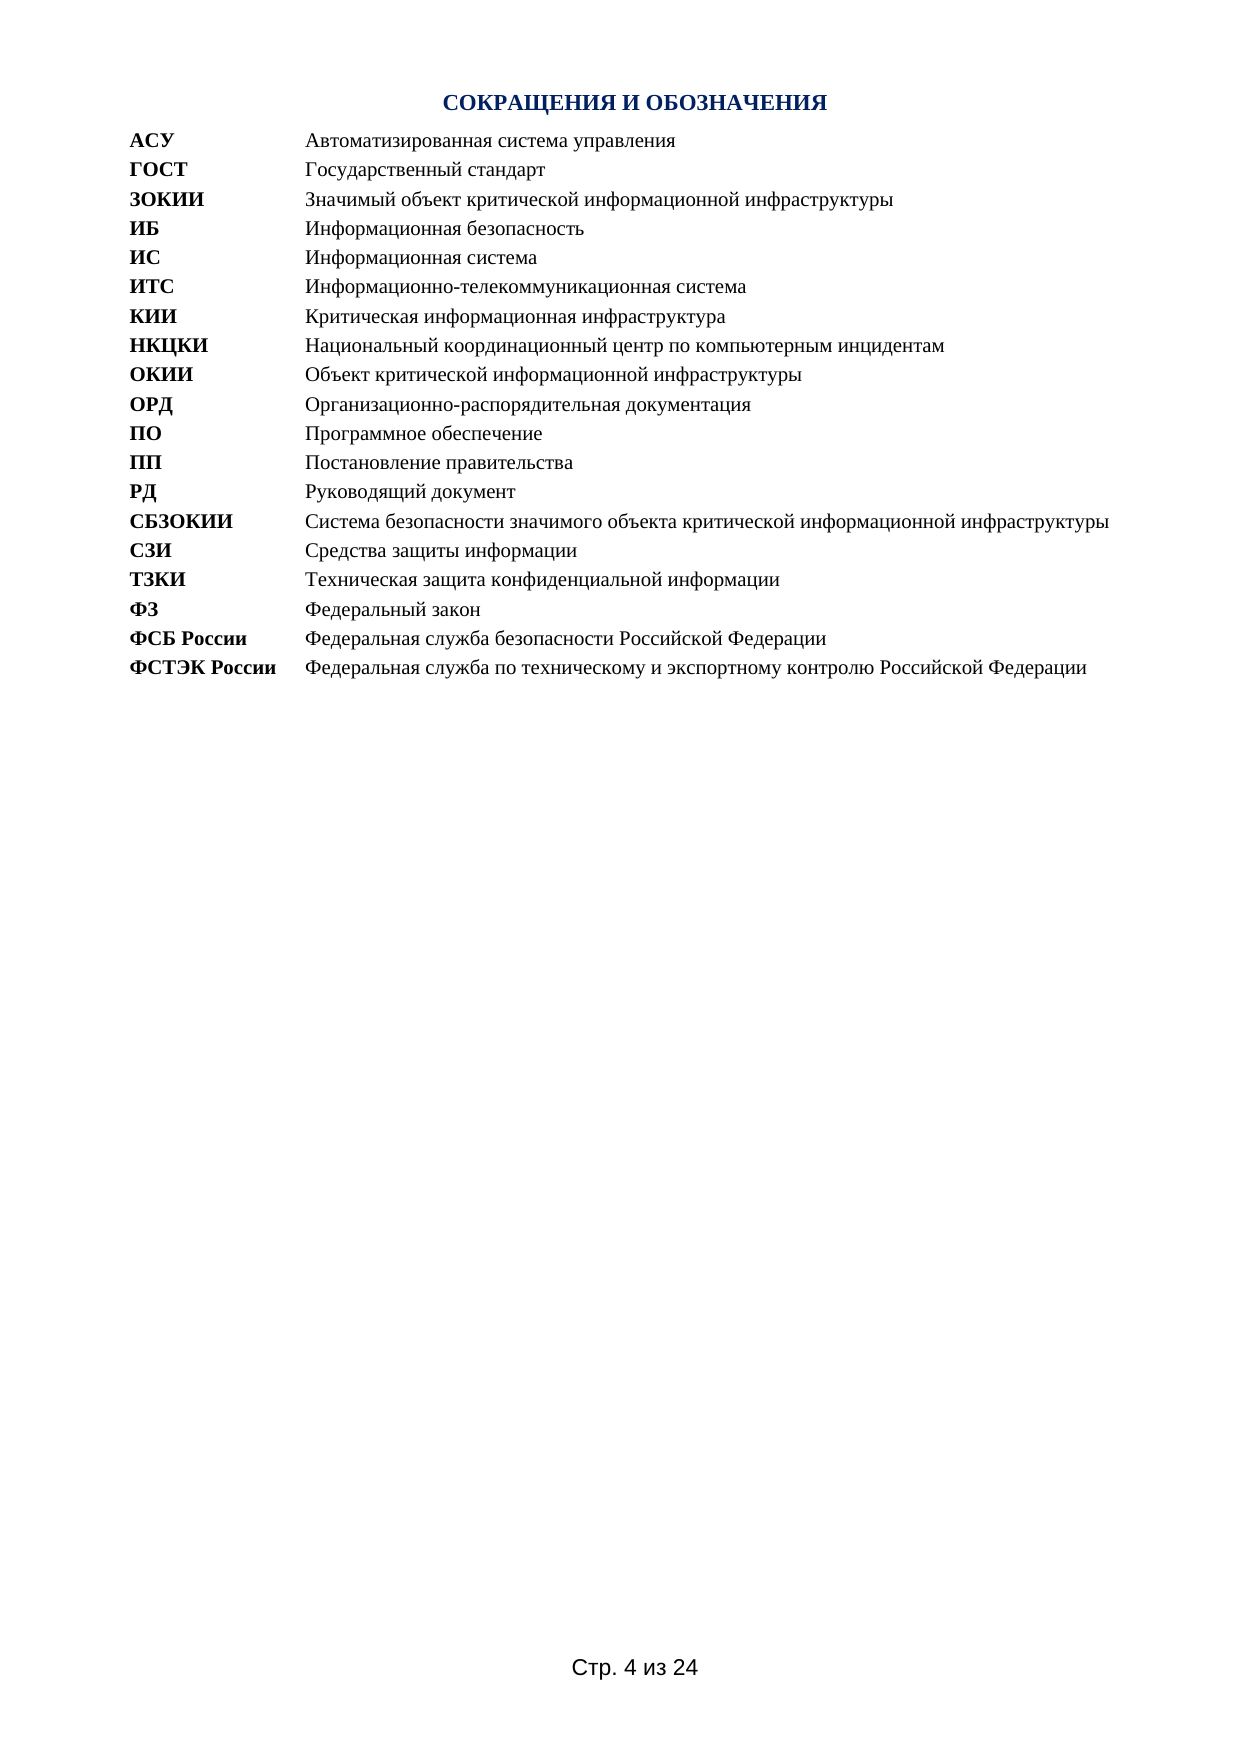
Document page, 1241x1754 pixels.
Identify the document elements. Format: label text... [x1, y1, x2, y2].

table_cell ТЗКИ [118, 567, 294, 596]
table_cell ГОСТ [118, 158, 294, 187]
table_cell РД [118, 479, 294, 509]
table_cell Объект критической информационной инфраструктуры [294, 362, 1141, 392]
table_cell НКЦКИ [118, 333, 294, 362]
table_cell Федеральная служба безопасности Российской Федерации [294, 626, 1141, 655]
table_cell Организационно-распорядительная документация [294, 392, 1141, 421]
table_cell ПО [118, 421, 294, 450]
table_cell СБЗОКИИ [118, 509, 294, 538]
table_cell Средства защиты информации [294, 538, 1141, 567]
table_cell Система безопасности значимого объекта критической информационной инфраструктуры [294, 509, 1141, 538]
table_cell Информационно-телекоммуникационная система [294, 275, 1141, 304]
table_cell ФЗ [118, 596, 294, 626]
table_cell ОРД [118, 392, 294, 421]
table_cell ПП [118, 450, 294, 479]
table_header АСУ [118, 128, 294, 157]
table_header Автоматизированная система управления [294, 128, 1141, 157]
table_cell Федеральный закон [294, 596, 1141, 626]
text СОКРАЩЕНИЯ И ОБОЗНАЧЕНИЯ [118, 89, 1152, 115]
table_cell Информационная безопасность [294, 216, 1141, 245]
table_cell Федеральная служба по техническому и экспортному контролю Российской Федерации [294, 655, 1141, 684]
table_cell КИИ [118, 304, 294, 333]
table_cell ИС [118, 245, 294, 274]
table_cell Национальный координационный центр по компьютерным инцидентам [294, 333, 1141, 362]
table_cell ФСБ России [118, 626, 294, 655]
table_cell Руководящий документ [294, 479, 1141, 509]
table_cell ФСТЭК России [118, 655, 294, 684]
table_cell Государственный стандарт [294, 158, 1141, 187]
table_cell ИТС [118, 275, 294, 304]
table_cell Постановление правительства [294, 450, 1141, 479]
table_cell ИБ [118, 216, 294, 245]
table_cell Информационная система [294, 245, 1141, 274]
table_cell СЗИ [118, 538, 294, 567]
table_cell ОКИИ [118, 362, 294, 392]
table_cell Техническая защита конфиденциальной информации [294, 567, 1141, 596]
table_cell ЗОКИИ [118, 187, 294, 216]
table_cell Программное обеспечение [294, 421, 1141, 450]
table_cell Значимый объект критической информационной инфраструктуры [294, 187, 1141, 216]
table_cell Критическая информационная инфраструктура [294, 304, 1141, 333]
